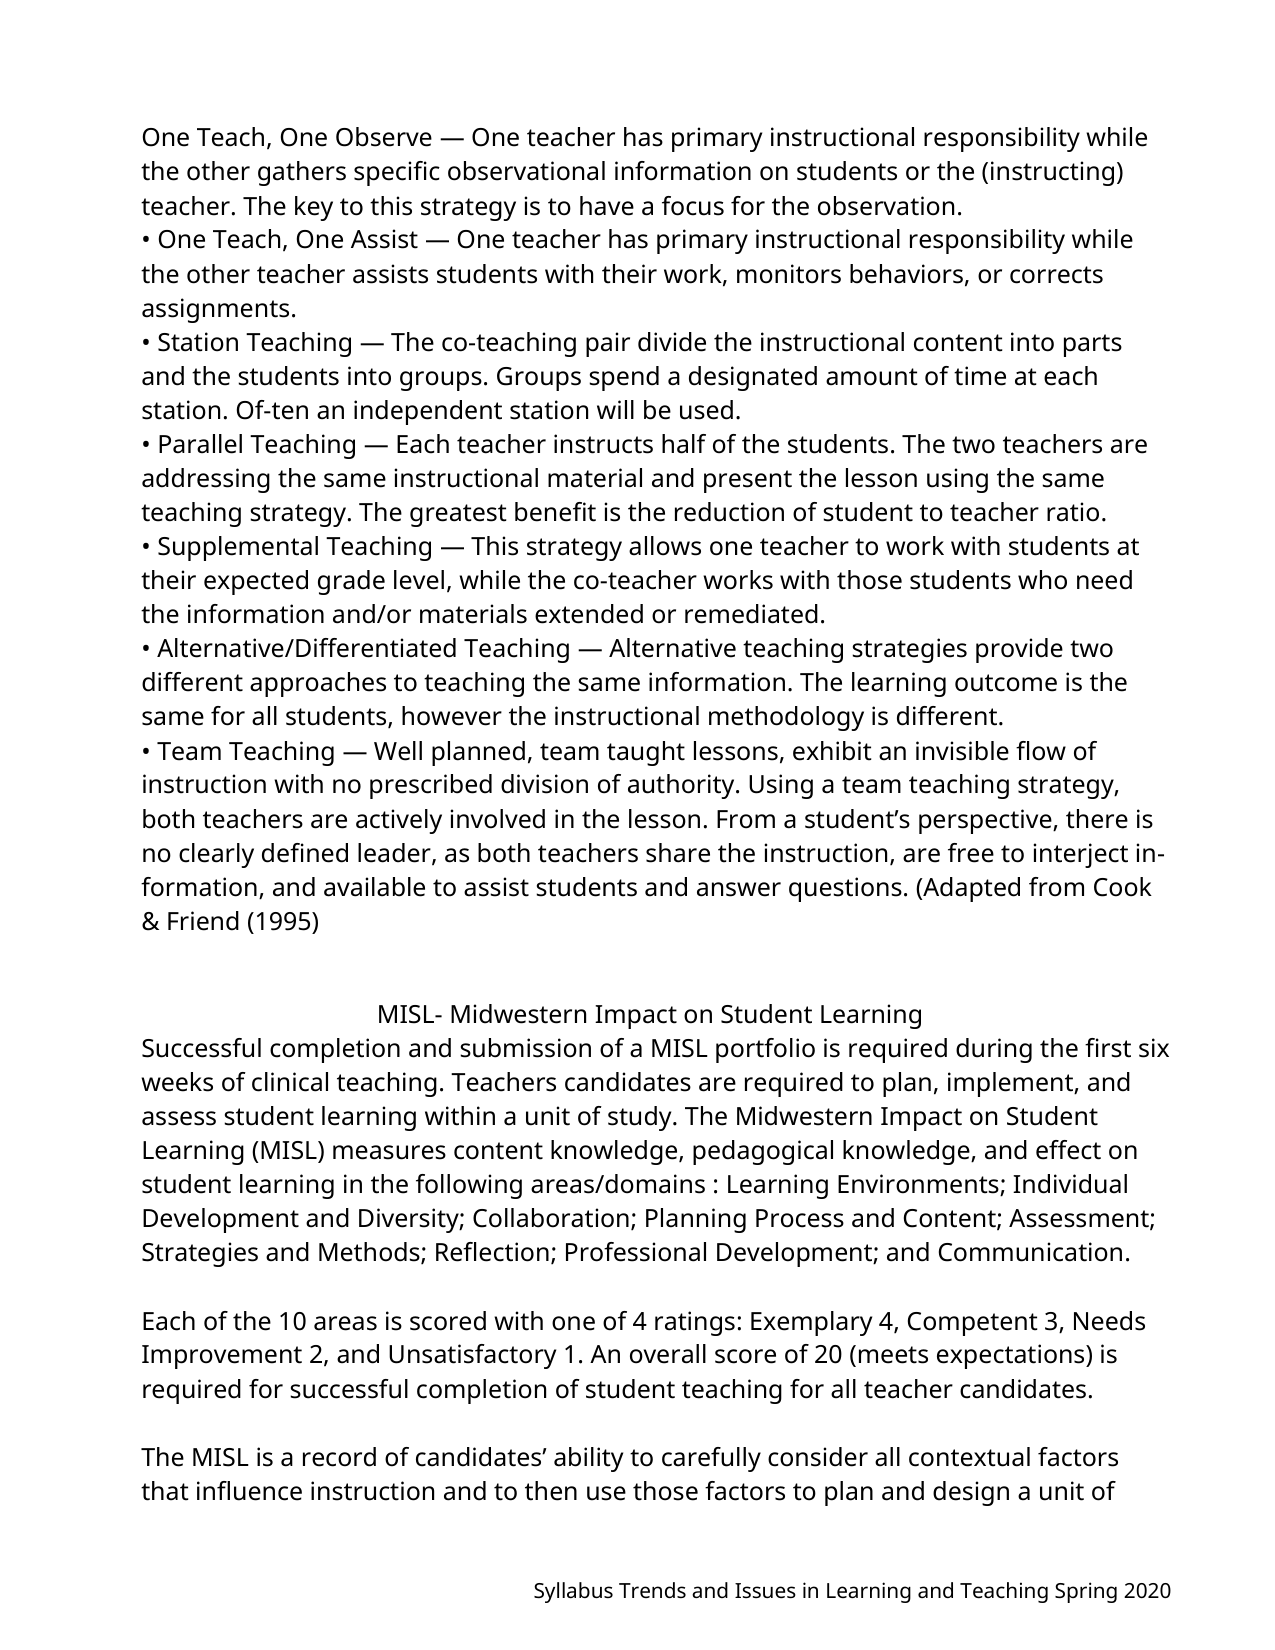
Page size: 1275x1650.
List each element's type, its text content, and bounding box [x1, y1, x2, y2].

text Successful completion and submission of a MISL portfolio is required during the first six weeks of clinical teaching. Teachers candidates are required to plan, implement, and assess student learning within a unit of study. The Midwestern Impact on Student Learning (MISL) measures content knowledge, pedagogical knowledge, and effect on student learning in the following areas/domains : Learning Environments; Individual Development and Diversity; Collaboration; Planning Process and Content; Assessment; Strategies and Methods; Reflection; Professional Development; and Communication. [141, 1031, 1172, 1269]
text • Alternative/Differentiated Teaching — Alternative teaching strategies provide two different approaches to teaching the same information. The learning outcome is the same for all students, however the instructional methodology is different. [141, 631, 1172, 733]
text • Station Teaching — The co-teaching pair divide the instructional content into parts and the students into groups. Groups spend a designated amount of time at each station. Of-ten an independent station will be used. [141, 324, 1172, 427]
text Each of the 10 areas is scored with one of 4 ratings: Exemplary 4, Competent 3, Needs Improvement 2, and Unsatisfactory 1. An overall score of 20 (meets expectations) is required for successful completion of student teaching for all teacher candidates. [141, 1303, 1172, 1405]
subtitle MISL- Midwestern Impact on Student Learning [141, 997, 1172, 1031]
text • One Teach, One Assist — One teacher has primary instructional responsibility while the other teacher assists students with their work, monitors behaviors, or corrects assignments. [141, 222, 1172, 324]
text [141, 1439, 1172, 1507]
text One Teach, One Observe — One teacher has primary instructional responsibility while the other gathers specific observational information on students or the (instructing) teacher. The key to this strategy is to have a focus for the observation. [141, 120, 1172, 222]
text • Team Teaching — Well planned, team taught lessons, exhibit an invisible flow of instruction with no prescribed division of authority. Using a team teaching strategy, both teachers are actively involved in the lesson. From a student’s perspective, there is no clearly defined leader, as both teachers share the instruction, are free to interject in-formation, and available to assist students and answer questions. (Adapted from Cook & Friend (1995) [141, 733, 1172, 937]
text • Parallel Teaching — Each teacher instructs half of the students. The two teachers are addressing the same instructional material and present the lesson using the same teaching strategy. The greatest benefit is the reduction of student to teacher ratio. [141, 427, 1172, 529]
text • Supplemental Teaching — This strategy allows one teacher to work with students at their expected grade level, while the co-teacher works with those students who need the information and/or materials extended or remediated. [141, 529, 1172, 631]
